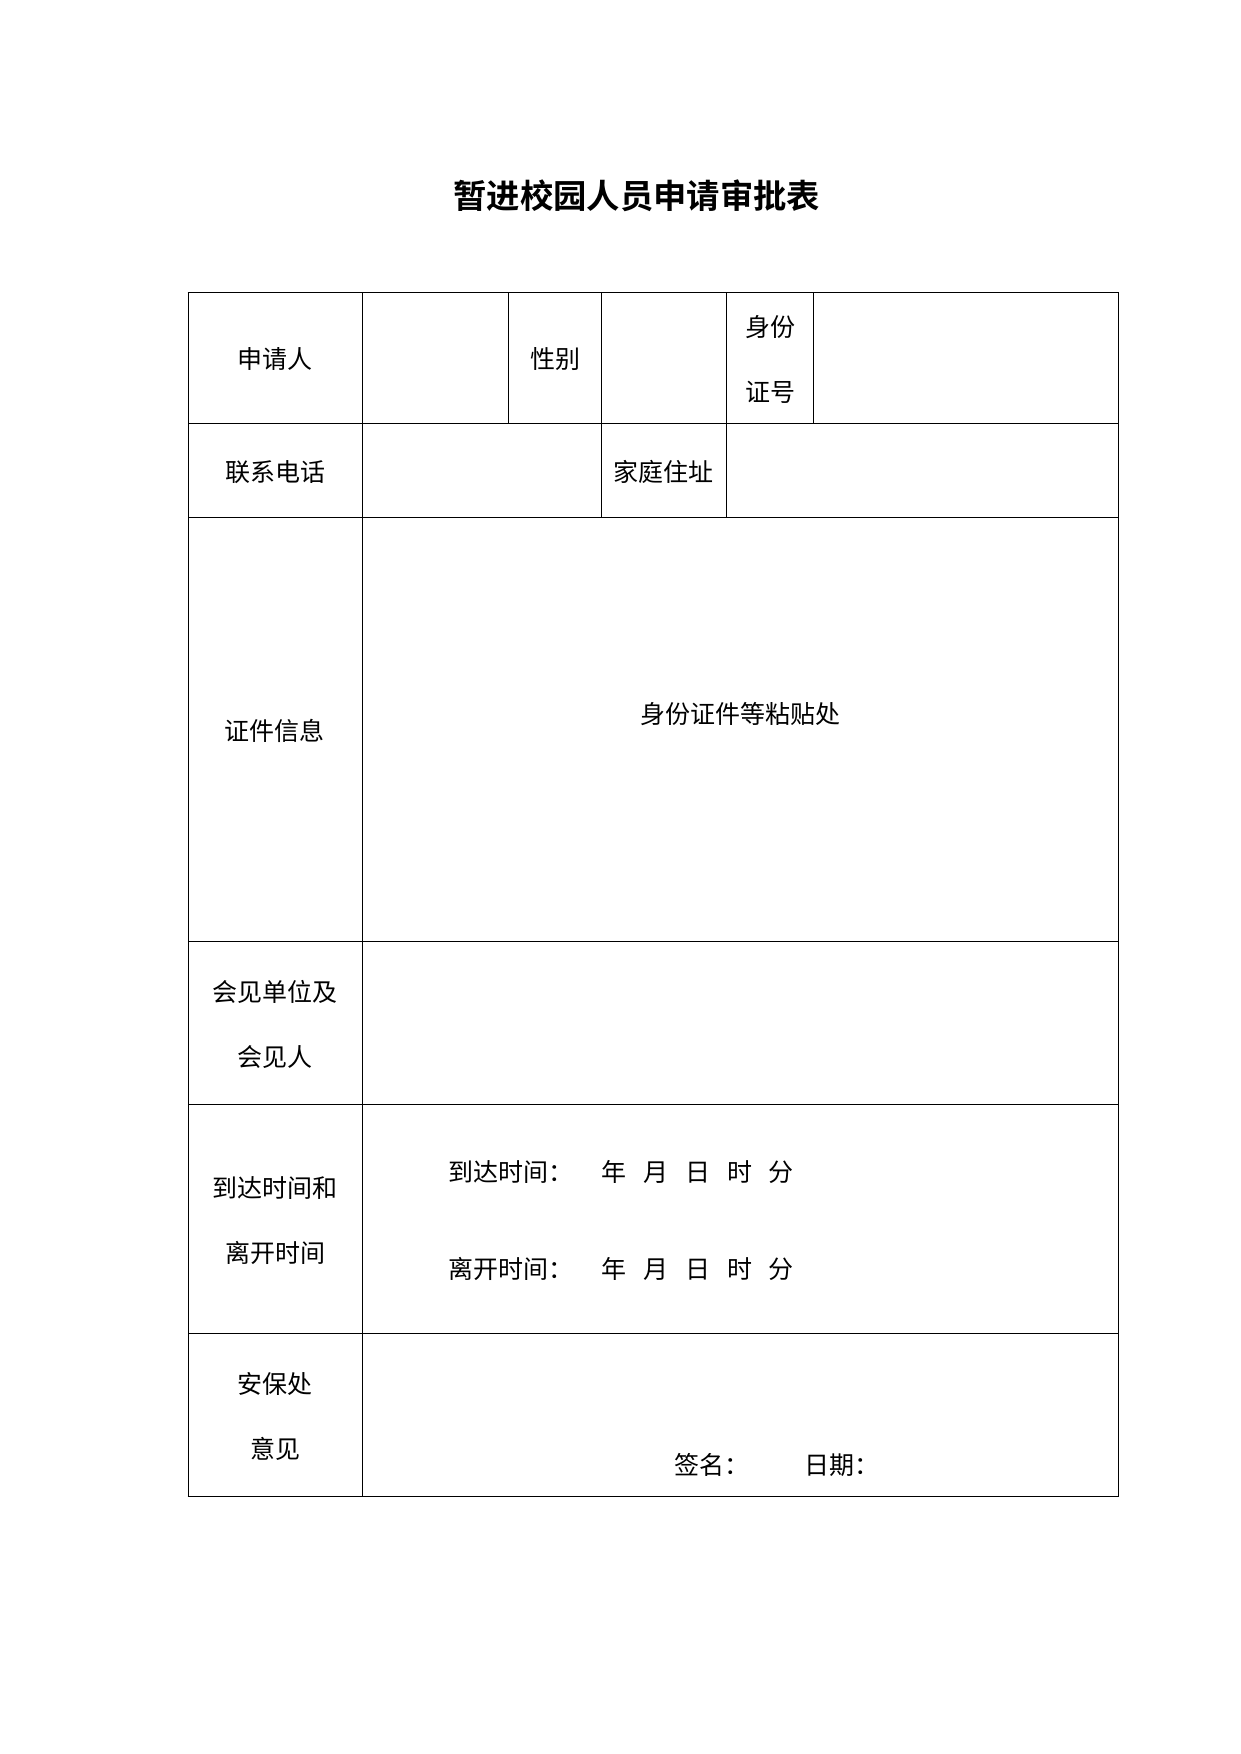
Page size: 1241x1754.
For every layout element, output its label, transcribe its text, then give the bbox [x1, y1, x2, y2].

table_header 申请人 [189, 293, 362, 423]
table_cell 签名： 日期： [363, 1334, 1118, 1496]
table_cell 会见单位及 会见人 [189, 942, 362, 1104]
table_header [602, 293, 726, 423]
table_cell 身份证件等粘贴处 [363, 518, 1118, 941]
table_cell 到达时间和 离开时间 [189, 1105, 362, 1333]
table_header [814, 293, 1118, 423]
table_header 身份证号 [727, 293, 813, 423]
table_cell [363, 424, 601, 517]
table_header 性别 [509, 293, 601, 423]
table_cell 家庭住址 [602, 424, 726, 517]
table_cell [727, 424, 1118, 517]
table_cell 安保处 意见 [189, 1334, 362, 1496]
table_cell 联系电话 [189, 424, 362, 517]
text 暂进校园人员申请审批表 [187, 162, 1053, 227]
table_cell 证件信息 [189, 518, 362, 941]
table_header [363, 293, 508, 423]
table_cell [363, 942, 1118, 1104]
table_cell 到达时间： 年 月 日 时 分 离开时间： 年 月 日 时 分 [363, 1105, 1118, 1333]
